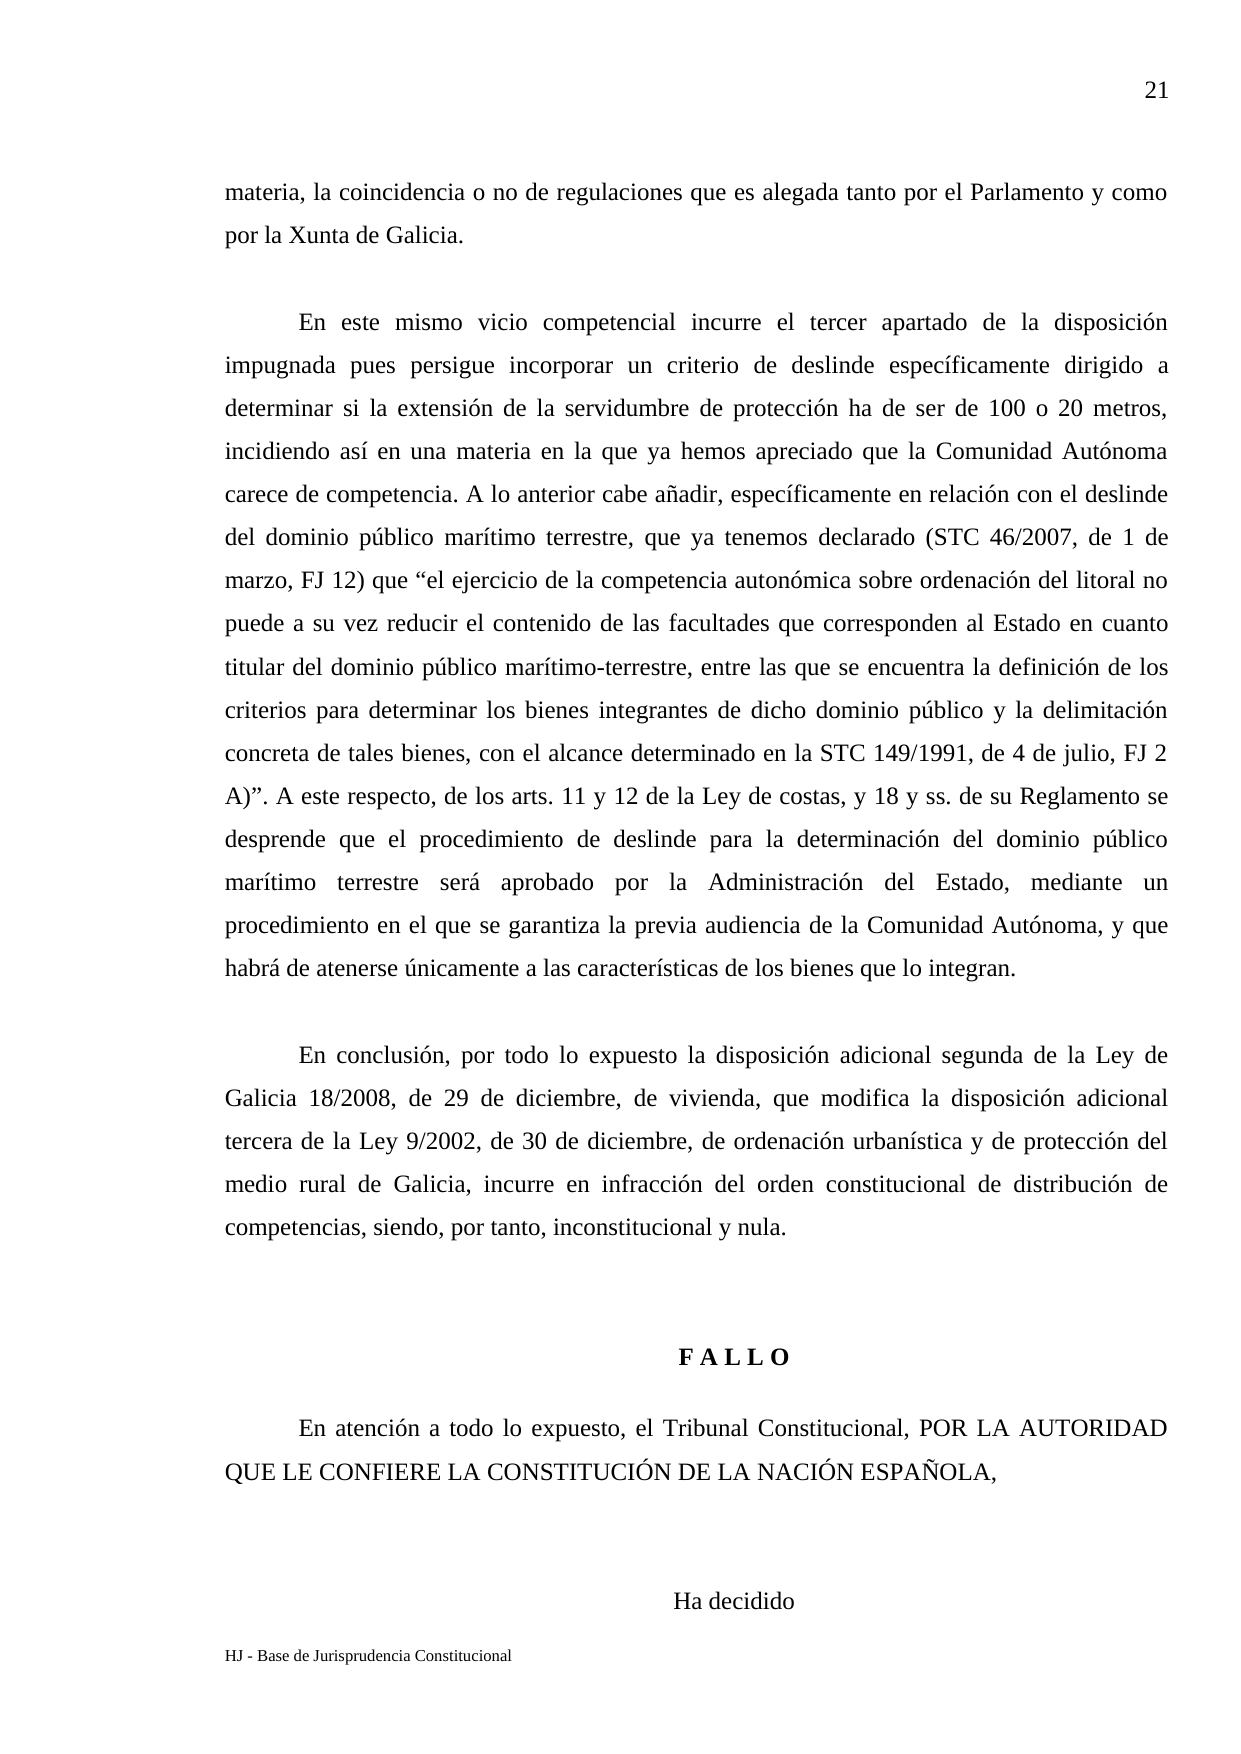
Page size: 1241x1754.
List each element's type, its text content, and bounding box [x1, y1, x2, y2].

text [224, 177, 1169, 249]
subtitle F A L L O [224, 1342, 1169, 1370]
text Ha decidido [224, 1586, 1169, 1615]
text En conclusión, por todo lo expuesto la disposición adicional segunda de la Ley de Galicia 18/2008, de 29 de diciembre, de vivienda, que modifica la disposición adicional tercera de la Ley 9/2002, de 30 de diciembre, de ordenación urbanística y de protección del medio rural de Galicia, incurre en infracción del orden constitucional de distribución de competencias, siendo, por tanto, inconstitucional y nula. [224, 1040, 1169, 1241]
text En atención a todo lo expuesto, el Tribunal Constitucional, POR LA AUTORIDAD QUE LE CONFIERE LA CONSTITUCIÓN DE LA NACIÓN ESPAÑOLA, [224, 1413, 1169, 1485]
text En este mismo vicio competencial incurre el tercer apartado de la disposición impugnada pues persigue incorporar un criterio de deslinde específicamente dirigido a determinar si la extensión de la servidumbre de protección ha de ser de 100 o 20 metros, incidiendo así en una materia en la que ya hemos apreciado que la Comunidad Autónoma carece de competencia. A lo anterior cabe añadir, específicamente en relación con el deslinde del dominio público marítimo terrestre, que ya tenemos declarado (STC 46/2007, de 1 de marzo, FJ 12) que “el ejercicio de la competencia autonómica sobre ordenación del litoral no puede a su vez reducir el contenido de las facultades que corresponden al Estado en cuanto titular del dominio público marítimo-terrestre, entre las que se encuentra la definición de los criterios para determinar los bienes integrantes de dicho dominio público y la delimitación concreta de tales bienes, con el alcance determinado en la STC 149/1991, de 4 de julio, FJ 2 A)”. A este respecto, de los arts. 11 y 12 de la Ley de costas, y 18 y ss. de su Reglamento se desprende que el procedimiento de deslinde para la determinación del dominio público marítimo terrestre será aprobado por la Administración del Estado, mediante un procedimiento en el que se garantiza la previa audiencia de la Comunidad Autónoma, y que habrá de atenerse únicamente a las características de los bienes que lo integran. [224, 307, 1169, 982]
